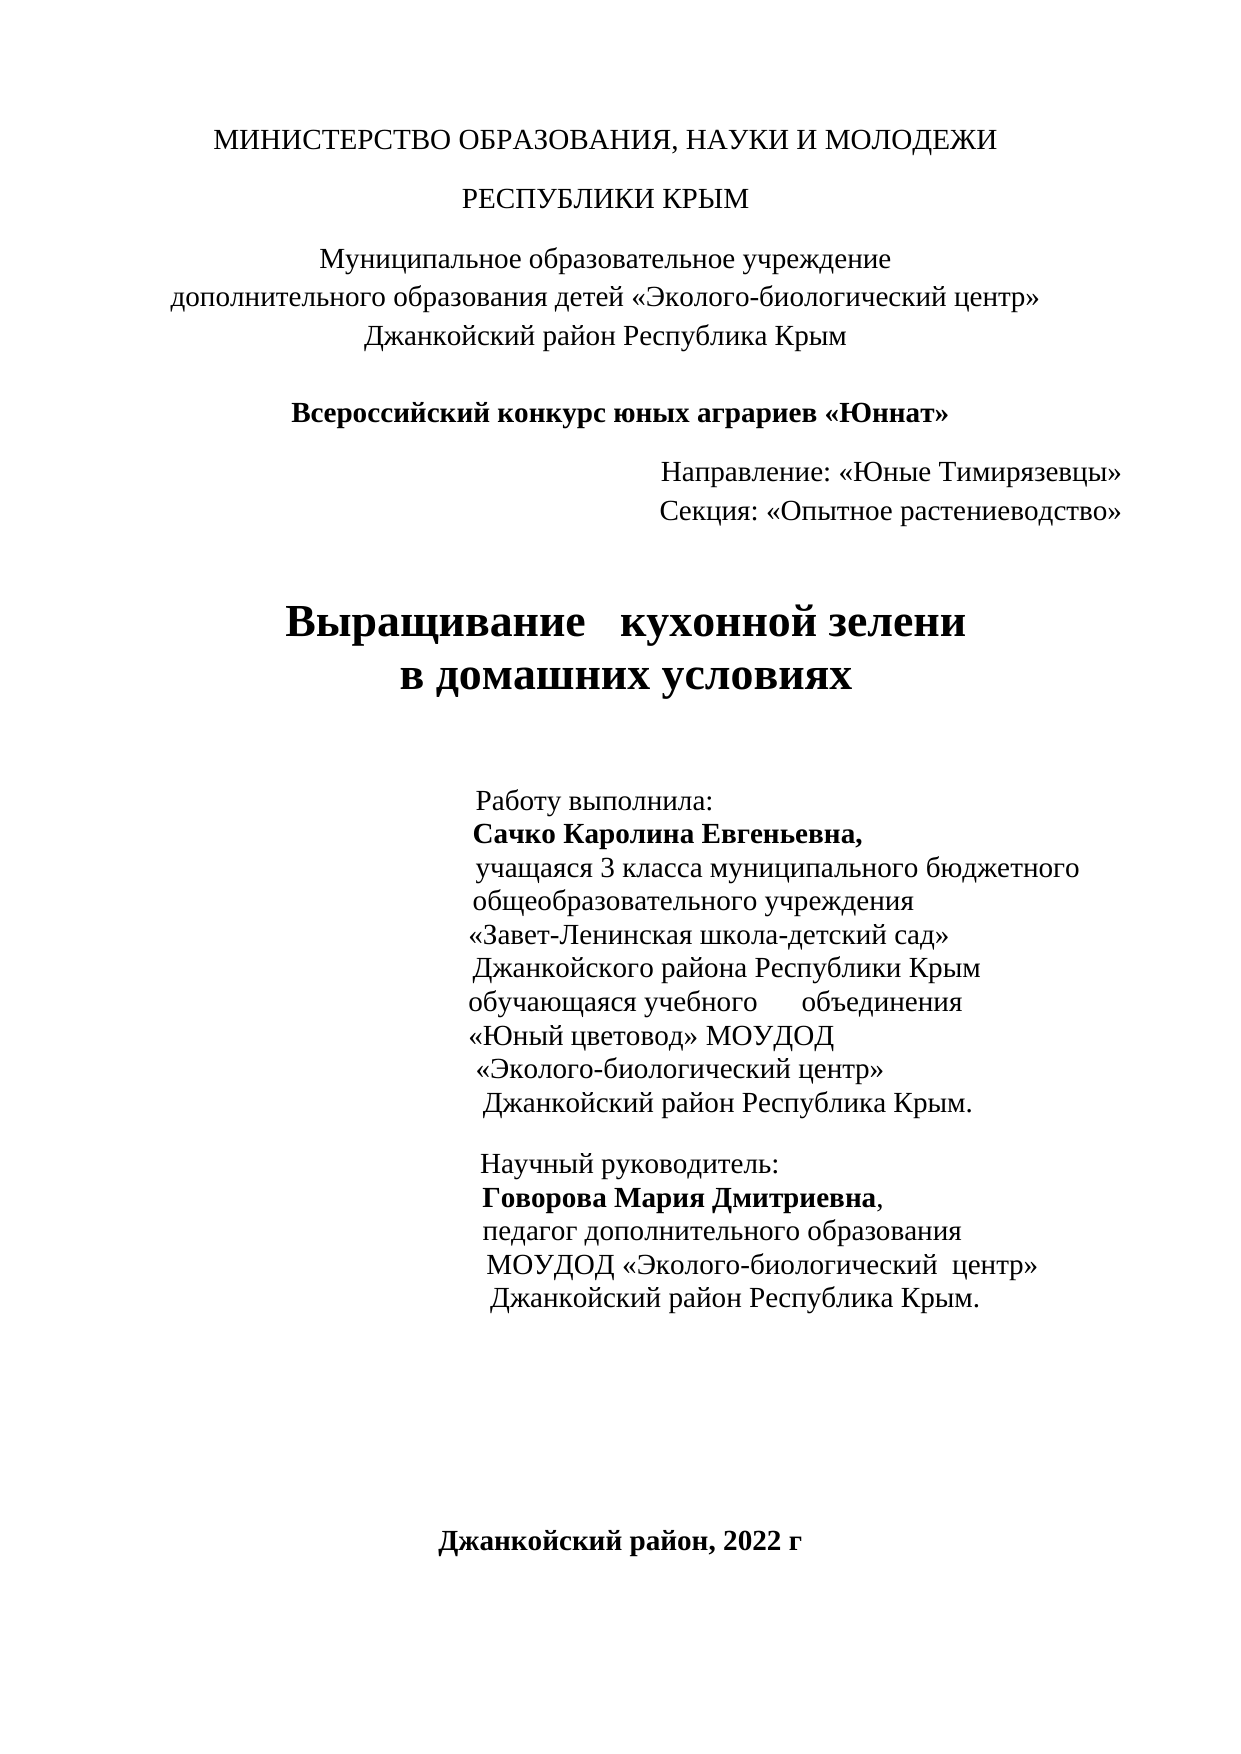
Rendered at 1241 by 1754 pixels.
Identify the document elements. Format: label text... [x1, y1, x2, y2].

text дополнительного образования детей «Эколого-биологический центр» [59, 279, 1152, 313]
text Всероссийский конкурс юных аграриев «Юннат» [118, 395, 1122, 429]
text МОУДОД «Эколого-биологический центр» [118, 1247, 1122, 1281]
text «Эколого-биологический центр» [118, 1051, 1122, 1085]
text «Завет-Ленинская школа-детский сад» Джанкойского района Республики Крым [118, 917, 989, 984]
text Работу выполнила: [118, 783, 1122, 816]
text Муниципальное образовательное учреждение [59, 241, 1152, 274]
text Научный руководитель: [15, 1146, 974, 1180]
text Джанкойский район Республика Крым [59, 318, 1152, 352]
text Выращивание кухонной зелени [118, 594, 1122, 646]
text Джанкойский район Республика Крым. [118, 1281, 1122, 1314]
text МИНИСТЕРСТВО ОБРАЗОВАНИЯ, НАУКИ И МОЛОДЕЖИ [59, 122, 1152, 156]
text обучающаяся учебного объединения [118, 984, 1122, 1018]
text Джанкойский район, 2022 г [118, 1523, 1122, 1556]
text педагог дополнительного образования [118, 1213, 1122, 1247]
text «Юный цветовод» МОУДОД [118, 1018, 1122, 1051]
text Джанкойский район Республика Крым. [118, 1085, 1122, 1118]
text Направление: «Юные Тимирязевцы» [118, 454, 1122, 488]
text Секция: «Опытное растениеводство» [118, 493, 1122, 527]
text РЕСПУБЛИКИ КРЫМ [59, 182, 1152, 215]
text учащаяся 3 класса муниципального бюджетного общеобразовательного учреждения [118, 850, 1122, 917]
text Сачко Каролина Евгеньевна, [118, 816, 1122, 850]
text Говорова Мария Дмитриевна, [251, 1180, 974, 1213]
text в домашних условиях [118, 646, 1122, 699]
